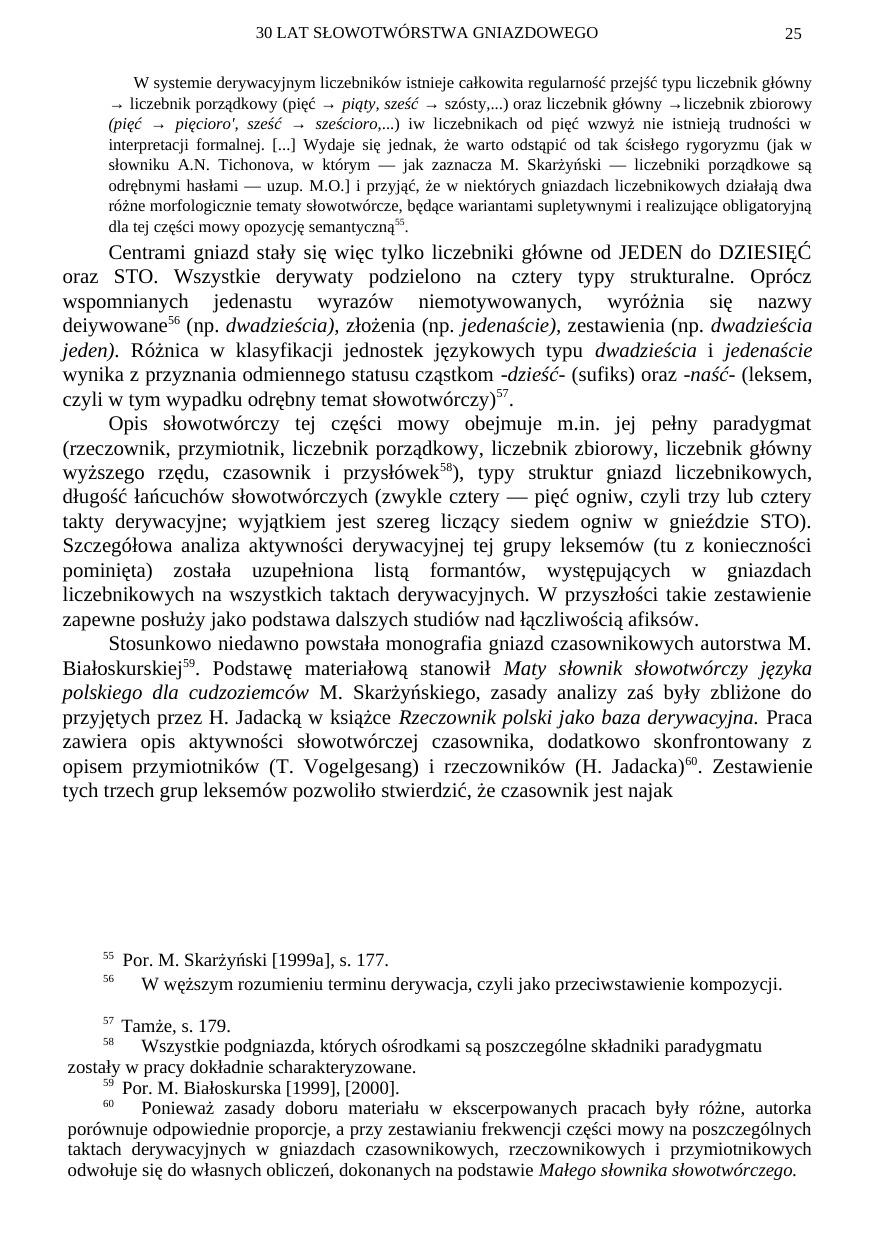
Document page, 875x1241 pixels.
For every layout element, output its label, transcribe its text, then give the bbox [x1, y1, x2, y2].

text Stosunkowo niedawno powstała monografia gniazd czasownikowych autorstwa M. Białoskurskiej59. Podstawę materiałową stanowił Maty słownik słowotwórczy języka polskiego dla cudzoziemców M. Skarżyńskiego, zasady analizy zaś były zbliżone do przyjętych przez H. Jadacką w książce Rzeczownik polski jako baza derywacyjna. Praca zawiera opis aktywności słowotwórczej czasownika, dodatkowo skonfrontowany z opisem przymiotników (T. Vogelgesang) i rzeczowników (H. Jadacka)60. Zestawienie tych trzech grup leksemów pozwoliło stwierdzić, że czasownik jest najak [62, 631, 812, 803]
text 25 [785, 26, 802, 42]
text 57 Tamże, s. 179. [103, 1016, 812, 1036]
text 56 W węższym rozumieniu terminu derywacja, czyli jako przeciwstawienie kompozycji. [67, 974, 812, 994]
text Centrami gniazd stały się więc tylko liczebniki główne od JEDEN do DZIESIĘĆ oraz STO. Wszystkie derywaty podzielono na cztery typy strukturalne. Oprócz wspomnianych jedenastu wyrazów niemotywowanych, wyróżnia się nazwy deiywowane56 (np. dwadzieścia), złożenia (np. jedenaście), zestawienia (np. dwadzieścia jeden). Różnica w klasyfikacji jednostek językowych typu dwadzieścia i jedenaście wynika z przyznania odmiennego statusu cząstkom -dzieść- (sufiks) oraz -naść- (leksem, czyli w tym wypadku odrębny temat słowotwórczy)57. [62, 239, 812, 411]
text 60 Ponieważ zasady doboru materiału w ekscerpowanych pracach były różne, autorka porównuje odpowiednie proporcje, a przy zestawianiu frekwencji części mowy na poszczególnych taktach derywacyjnych w gniazdach czasownikowych, rzeczownikowych i przymiotnikowych odwołuje się do własnych obliczeń, dokonanych na podstawie Małego słownika słowotwórczego. [67, 1098, 812, 1180]
text W systemie derywacyjnym liczebników istnieje całkowita regularność przejść typu liczebnik główny → liczebnik porządkowy (pięć → piąty, sześć → szósty,...) oraz liczebnik główny →liczebnik zbiorowy (pięć → pięcioro', sześć → sześcioro,...) iw liczebnikach od pięć wzwyż nie istnieją trudności w interpretacji formalnej. [...] Wydaje się jednak, że warto odstąpić od tak ścisłego rygoryzmu (jak w słowniku A.N. Tichonova, w którym — jak zaznacza M. Skarżyński — liczebniki porządkowe są odrębnymi hasłami — uzup. M.O.] i przyjąć, że w niektórych gniazdach liczebnikowych działają dwa różne morfologicznie tematy słowotwórcze, będące wariantami supletywnymi i realizujące obligatoryjną dla tej części mowy opozycję semantyczną55. [108, 72, 812, 236]
text 58 Wszystkie podgniazda, których ośrodkami są poszczególne składniki paradygmatu zostały w pracy dokładnie scharakteryzowane. [67, 1036, 812, 1077]
text 59 Por. M. Białoskurska [1999], [2000]. [103, 1078, 812, 1098]
text Opis słowotwórczy tej części mowy obejmuje m.in. jej pełny paradygmat (rzeczownik, przymiotnik, liczebnik porządkowy, liczebnik zbiorowy, liczebnik główny wyższego rzędu, czasownik i przysłówek58), typy struktur gniazd liczebnikowych, długość łańcuchów słowotwórczych (zwykle cztery — pięć ogniw, czyli trzy lub cztery takty derywacyjne; wyjątkiem jest szereg liczący siedem ogniw w gnieździe STO). Szczegółowa analiza aktywności derywacyjnej tej grupy leksemów (tu z konieczności pominięta) została uzupełniona listą formantów, występujących w gniazdach liczebnikowych na wszystkich taktach derywacyjnych. W przyszłości takie zestawienie zapewne posłuży jako podstawa dalszych studiów nad łączliwością afiksów. [62, 411, 812, 631]
text 30 LAT SŁOWOTWÓRSTWA GNIAZDOWEGO [256, 25, 598, 41]
text 55 Por. M. Skarżyński [1999a], s. 177. [103, 950, 812, 971]
